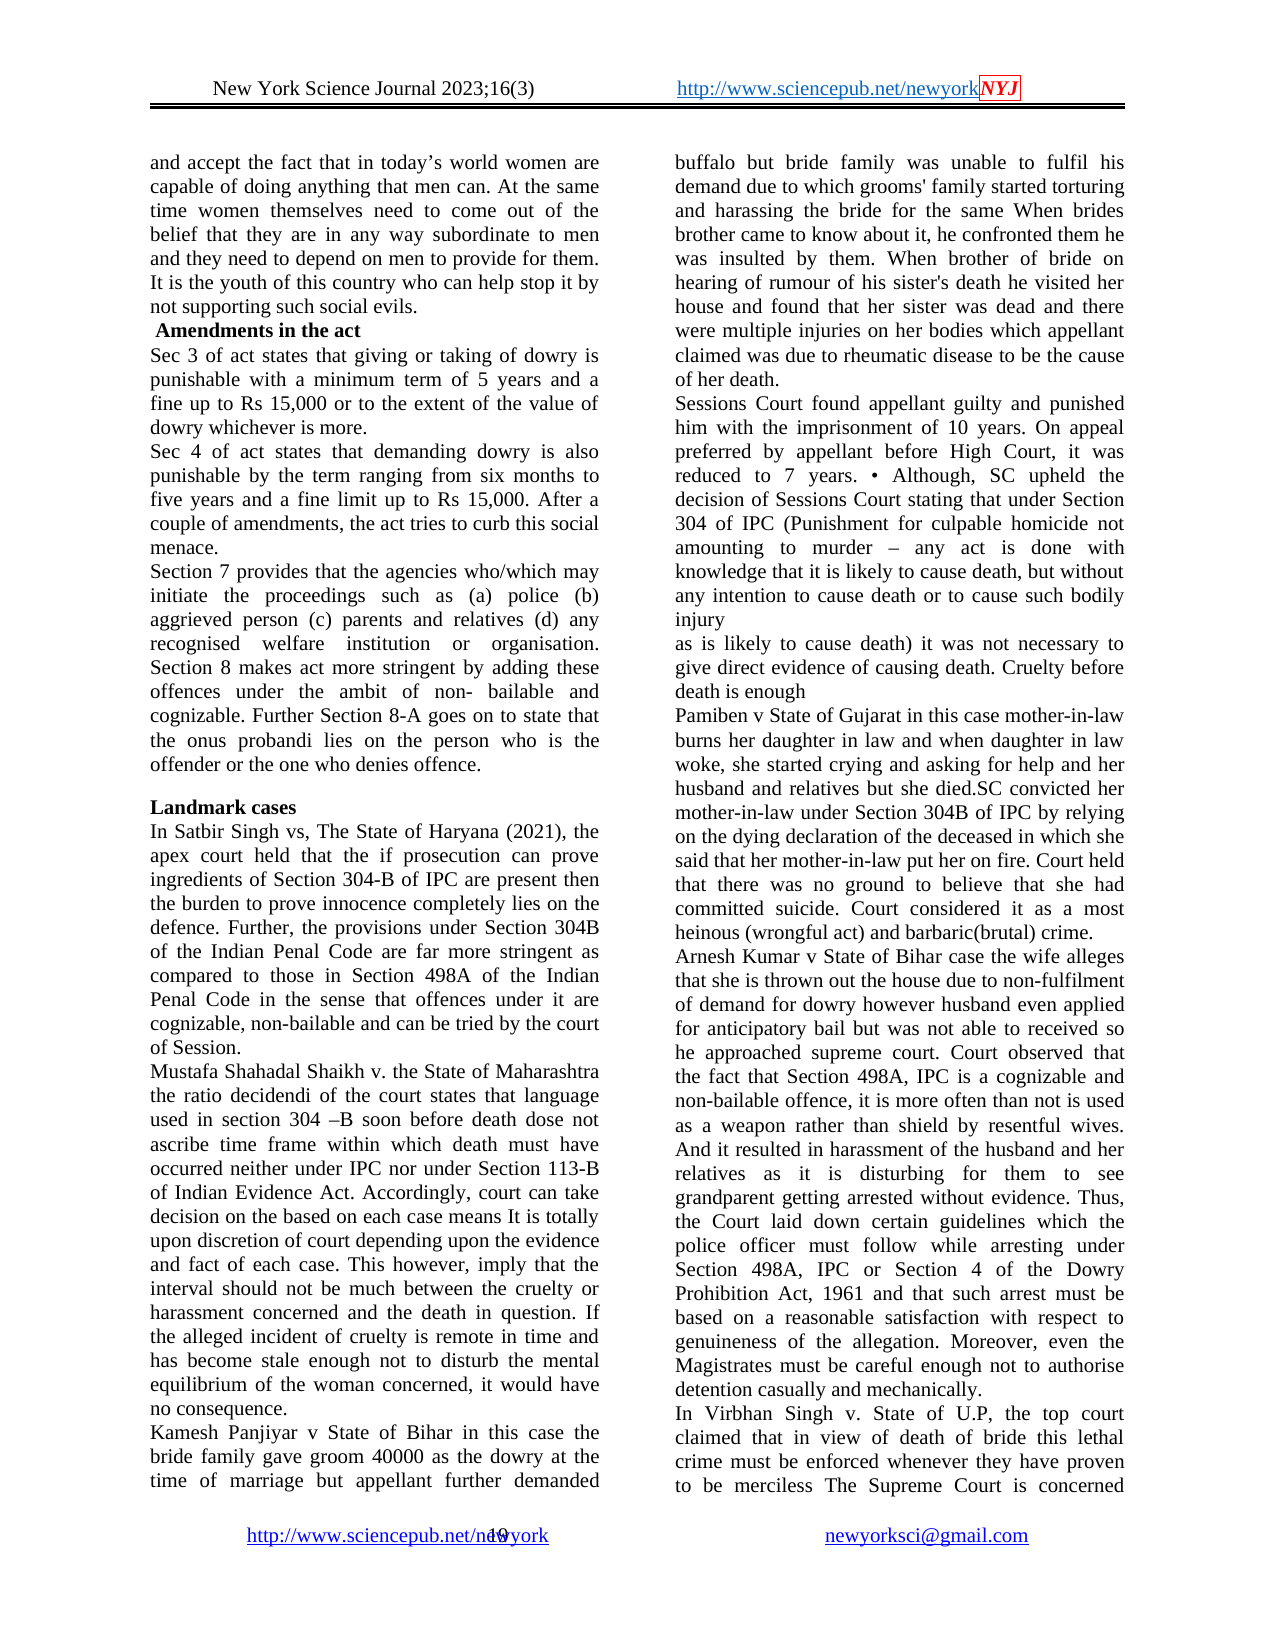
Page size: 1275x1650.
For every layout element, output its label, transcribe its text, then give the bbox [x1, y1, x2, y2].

text Amendments in the act [150, 318, 600, 342]
text Sec 4 of act states that demanding dowry is also punishable by the term ranging from six months to five years and a fine limit up to Rs 15,000. After a couple of amendments, the act tries to curb this social menace. Section 7 provides that the agencies who/which may initiate the proceedings such as (a) police (b) aggrieved person (c) parents and relatives (d) any recognised welfare institution or organisation. Section 8 makes act more stringent by adding these offences under the ambit of non- bailable and cognizable. Further Section 8-A goes on to state that the onus probandi lies on the person who is the offender or the one who denies offence. [150, 439, 600, 776]
text Landmark cases [150, 794, 600, 819]
text as is likely to cause death) it was not necessary to give direct evidence of causing death. Cruelty before death is enough [675, 631, 1125, 703]
text Sessions Court found appellant guilty and punished him with the imprisonment of 10 years. On appeal preferred by appellant before High Court, it was reduced to 7 years. • Although, SC upheld the decision of Sessions Court stating that under Section 304 of IPC (Punishment for culpable homicide not amounting to murder – any act is done with knowledge that it is likely to cause death, but without any intention to cause death or to cause such bodily injury [675, 391, 1125, 631]
text Sec 3 of act states that giving or taking of dowry is punishable with a minimum term of 5 years and a fine up to Rs 15,000 or to the extent of the value of dowry whichever is more. [150, 342, 600, 439]
text Mustafa Shahadal Shaikh v. the State of Maharashtra the ratio decidendi of the court states that language used in section 304 –B soon before death dose not ascribe time frame within which death must have occurred neither under IPC nor under Section 113-B of Indian Evidence Act. Accordingly, court can take decision on the based on each case means It is totally upon discretion of court depending upon the evidence and fact of each case. This however, imply that the interval should not be much between the cruelty or harassment concerned and the death in question. If the alleged incident of cruelty is remote in time and has become stale enough not to disturb the mental equilibrium of the woman concerned, it would have no consequence. [150, 1059, 600, 1420]
text In Satbir Singh vs, The State of Haryana (2021), the apex court held that the if prosecution can prove ingredients of Section 304-B of IPC are present then the burden to prove innocence completely lies on the defence. Further, the provisions under Section 304B of the Indian Penal Code are far more stringent as compared to those in Section 498A of the Indian Penal Code in the sense that offences under it are cognizable, non-bailable and can be tried by the court of Session. [150, 819, 600, 1059]
text Pamiben v State of Gujarat in this case mother-in-law burns her daughter in law and when daughter in law woke, she started crying and asking for help and her husband and relatives but she died.SC convicted her mother-in-law under Section 304B of IPC by relying on the dying declaration of the deceased in which she said that her mother-in-law put her on fire. Court held that there was no ground to believe that she had committed suicide. Court considered it as a most heinous (wrongful act) and barbaric(brutal) crime. [675, 703, 1125, 944]
text Arnesh Kumar v State of Bihar case the wife alleges that she is thrown out the house due to non-fulfilment of demand for dowry however husband even applied for anticipatory bail but was not able to received so he approached supreme court. Court observed that the fact that Section 498A, IPC is a cognizable and non-bailable offence, it is more often than not is used as a weapon rather than shield by resentful wives. And it resulted in harassment of the husband and her relatives as it is disturbing for them to see grandparent getting arrested without evidence. Thus, the Court laid down certain guidelines which the police officer must follow while arresting under Section 498A, IPC or Section 4 of the Dowry Prohibition Act, 1961 and that such arrest must be based on a reasonable satisfaction with respect to genuineness of the allegation. Moreover, even the Magistrates must be careful enough not to authorise detention casually and mechanically. [675, 944, 1125, 1401]
text Kamesh Panjiyar v State of Bihar in this case the bride family gave groom 40000 as the dowry at the time of marriage but appellant further demanded buffalo but bride family was unable to fulfil his demand due to which grooms' family started torturing and harassing the bride for the same When brides brother came to know about it, he confronted them he was insulted by them. When brother of bride on hearing of rumour of his sister's death he visited her house and found that her sister was dead and there were multiple injuries on her bodies which appellant claimed was due to rheumatic disease to be the cause of her death. [675, 150, 1125, 391]
